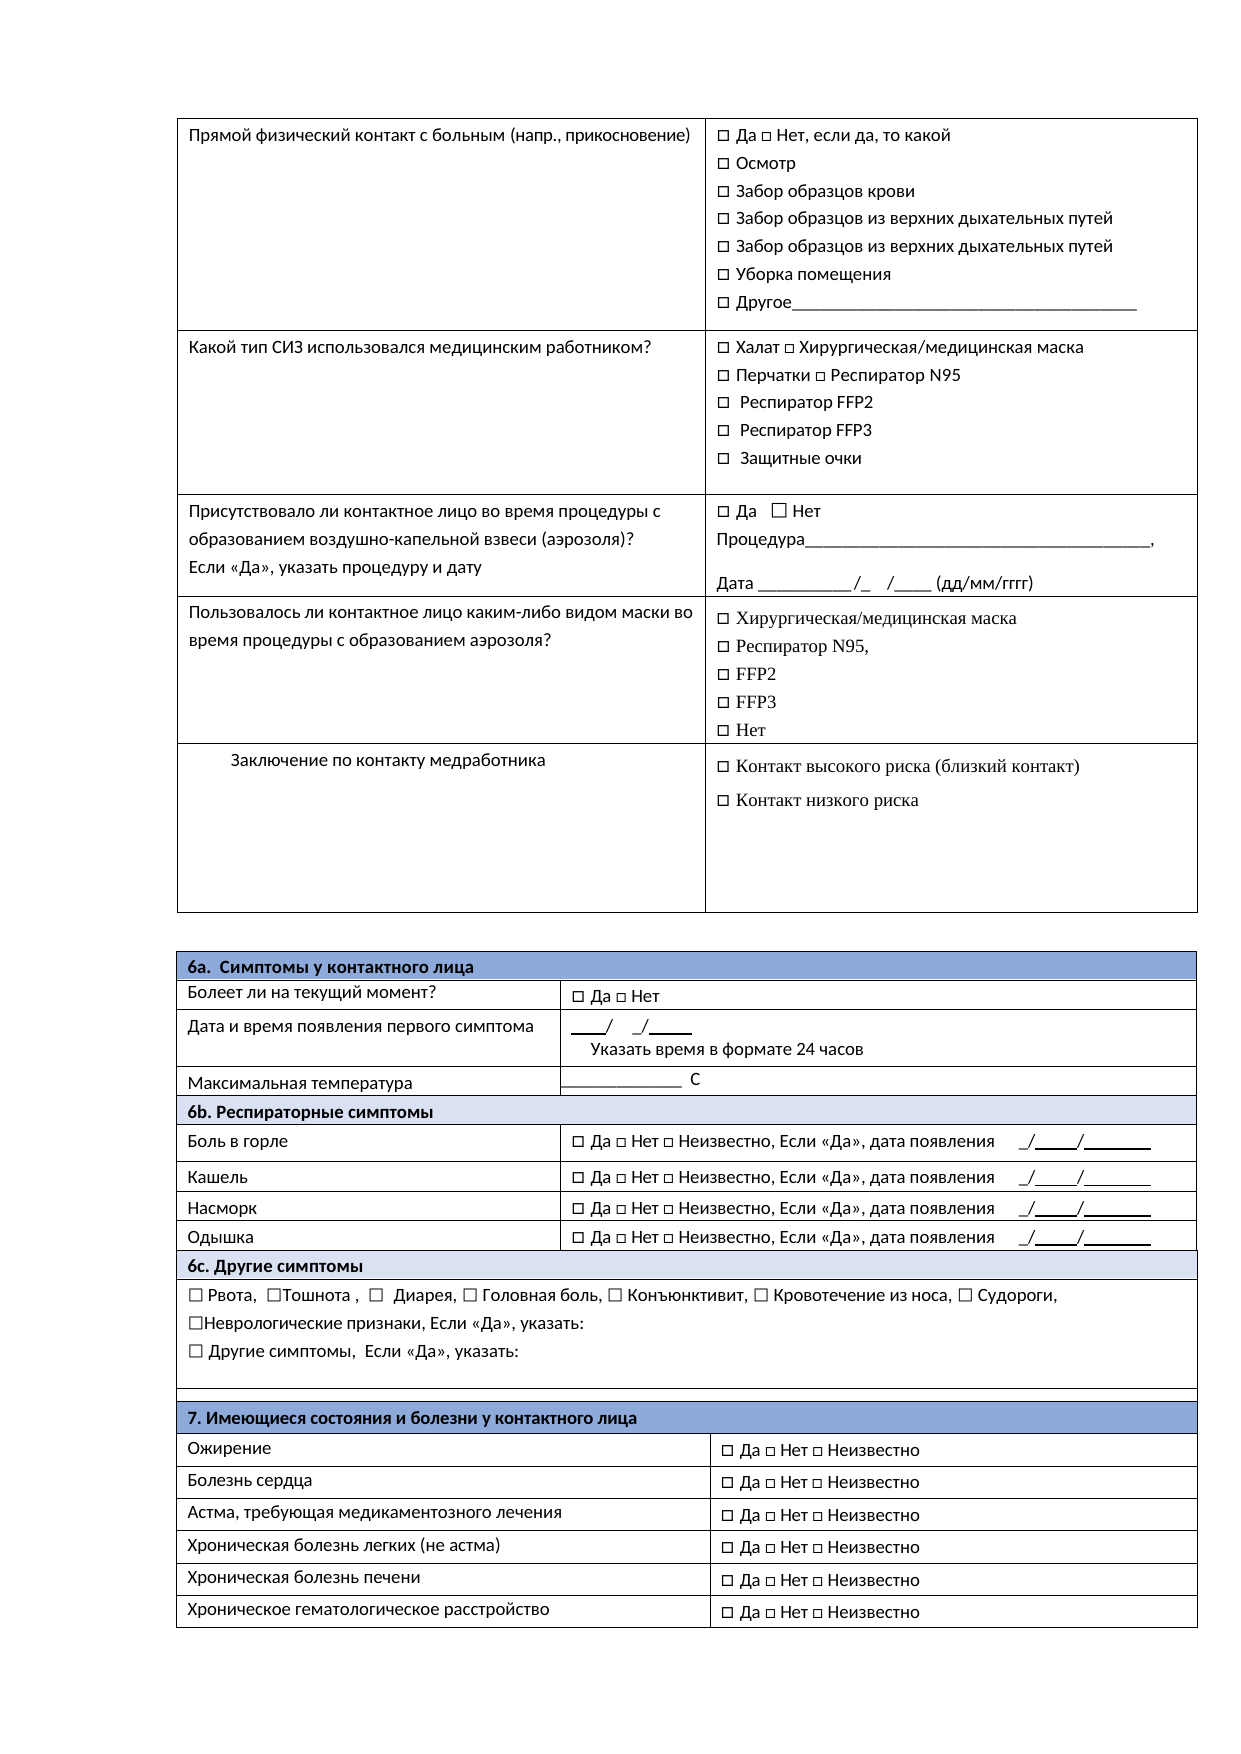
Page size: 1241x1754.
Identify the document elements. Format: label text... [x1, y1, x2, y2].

table_cell / _/ Указать время в формате 24 часов [561, 1010, 1196, 1066]
table_cell Присутствовало ли контактное лицо во время процедуры с образованием воздушно-капельной взвеси (аэрозоля)? Если «Да», указать процедуру и дату [178, 495, 705, 596]
table_cell [177, 1389, 1197, 1401]
table_cell Халат □ Хирургическая/медицинская маска Перчатки □ Респиратор N95 Респиратор FFP2 Респиратор FFP3 Защитные очки [706, 331, 1197, 494]
table_cell Хроническая болезнь печени [177, 1564, 710, 1595]
table_cell Болеет ли на текущий момент? [177, 981, 560, 1009]
table_cell Дата и время появления первого симптома [177, 1010, 560, 1066]
table_cell _____________ С [561, 1067, 1196, 1095]
table_cell Боль в горле [177, 1125, 560, 1161]
table_cell ⬜ Рвота, ⬜Тошнота , ⬜ Диарея, ⬜ Головная боль, ⬜ Конъюнктивит, ⬜ Кровотечение из носа, ⬜ Судороги, ⬜Неврологические признаки, Если «Да», указать: ⬜ Другие симптомы, Если «Да», указать: [177, 1280, 1197, 1388]
table_cell Кашель [177, 1162, 560, 1191]
table_cell Да □ Нет □ Неизвестно, Если «Да», дата появления _/ / [561, 1125, 1196, 1161]
table_cell Контакт высокого риска (близкий контакт) Контакт низкого риска [706, 744, 1197, 912]
table_cell Астма, требующая медикаментозного лечения [177, 1499, 710, 1530]
table_cell Заключение по контакту медработника [178, 744, 705, 912]
table_cell Насморк [177, 1192, 560, 1220]
table_cell Да □ Нет □ Неизвестно [711, 1467, 1197, 1498]
table_cell Одышка [177, 1221, 560, 1249]
table_cell Да □ Нет □ Неизвестно, Если «Да», дата появления _/ / [561, 1162, 1196, 1191]
table_cell 6c. Другие симптомы [177, 1251, 1197, 1278]
table_cell Да □ Нет □ Неизвестно [711, 1531, 1197, 1563]
table_cell Пользовалось ли контактное лицо каким-либо видом маски во время процедуры с образованием аэрозоля? [178, 597, 705, 743]
table_cell Какой тип СИЗ использовался медицинским работником? [178, 331, 705, 494]
table_cell 7. Имеющиеся состояния и болезни у контактного лица [177, 1402, 1197, 1433]
table_cell Болезнь сердца [177, 1467, 710, 1498]
table_cell Да □ Нет □ Неизвестно, Если «Да», дата появления _/ / [561, 1221, 1196, 1249]
table_cell Да □ Нет □ Неизвестно [711, 1434, 1197, 1466]
table_cell Хирургическая/медицинская маска Респиратор N95, FFP2 FFP3 Нет [706, 597, 1197, 743]
table_cell Да ⬜ Нет Процедура_____________________________________, Дата __________ /_ /____ (дд/мм/гггг) [706, 495, 1197, 596]
table_cell 6b. Респираторные симптомы [177, 1096, 1196, 1124]
table_cell Хроническое гематологическое расстройство [177, 1596, 710, 1627]
table_cell Да □ Нет, если да, то какой Осмотр Забор образцов крови Забор образцов из верхних дыхательных путей Забор образцов из верхних дыхательных путей Уборка помещения Другое_____________________________________ [706, 119, 1197, 330]
table_cell Ожирение [177, 1434, 710, 1466]
table_cell Хроническая болезнь легких (не астма) [177, 1531, 710, 1563]
table_cell Да □ Нет □ Неизвестно, Если «Да», дата появления _/ / [561, 1192, 1196, 1220]
table_cell Да □ Нет □ Неизвестно [711, 1596, 1197, 1627]
table_cell Максимальная температура [177, 1067, 560, 1095]
table_cell Да □ Нет □ Неизвестно [711, 1564, 1197, 1595]
table_cell Да □ Нет □ Неизвестно [711, 1499, 1197, 1530]
table_header 6a. Симптомы у контактного лица [177, 952, 1196, 979]
table_cell Да □ Нет [561, 981, 1196, 1009]
table_cell Прямой физический контакт с больным (напр., прикосновение) [178, 119, 705, 330]
